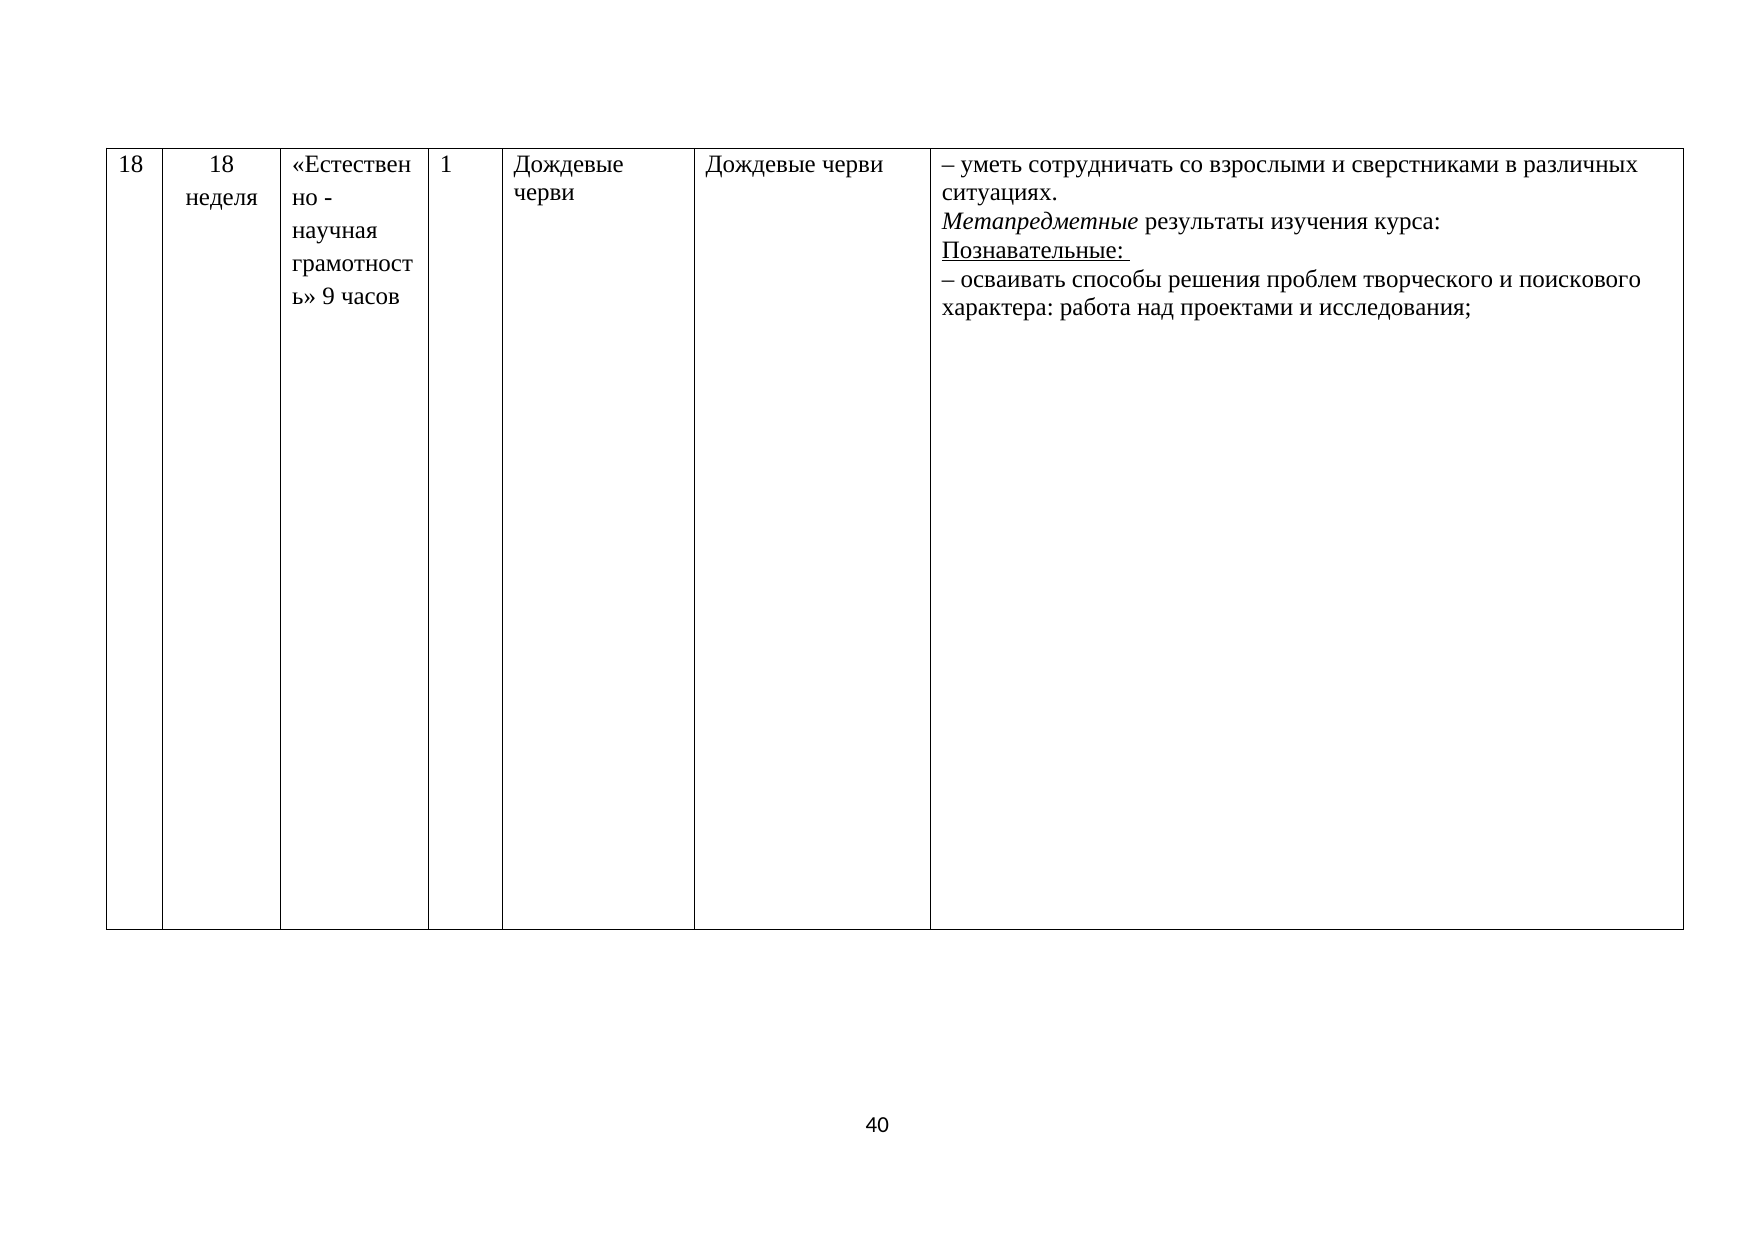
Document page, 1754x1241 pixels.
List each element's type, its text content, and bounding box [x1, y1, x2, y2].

table_cell 1 [429, 149, 502, 928]
table_cell 18 [107, 149, 162, 928]
table_cell Дождевые черви [503, 149, 694, 928]
table_cell 18 неделя [163, 149, 280, 928]
table_cell Дождевые черви [695, 149, 930, 928]
table_cell «Естественно -научная грамотность» 9 часов [281, 149, 428, 928]
